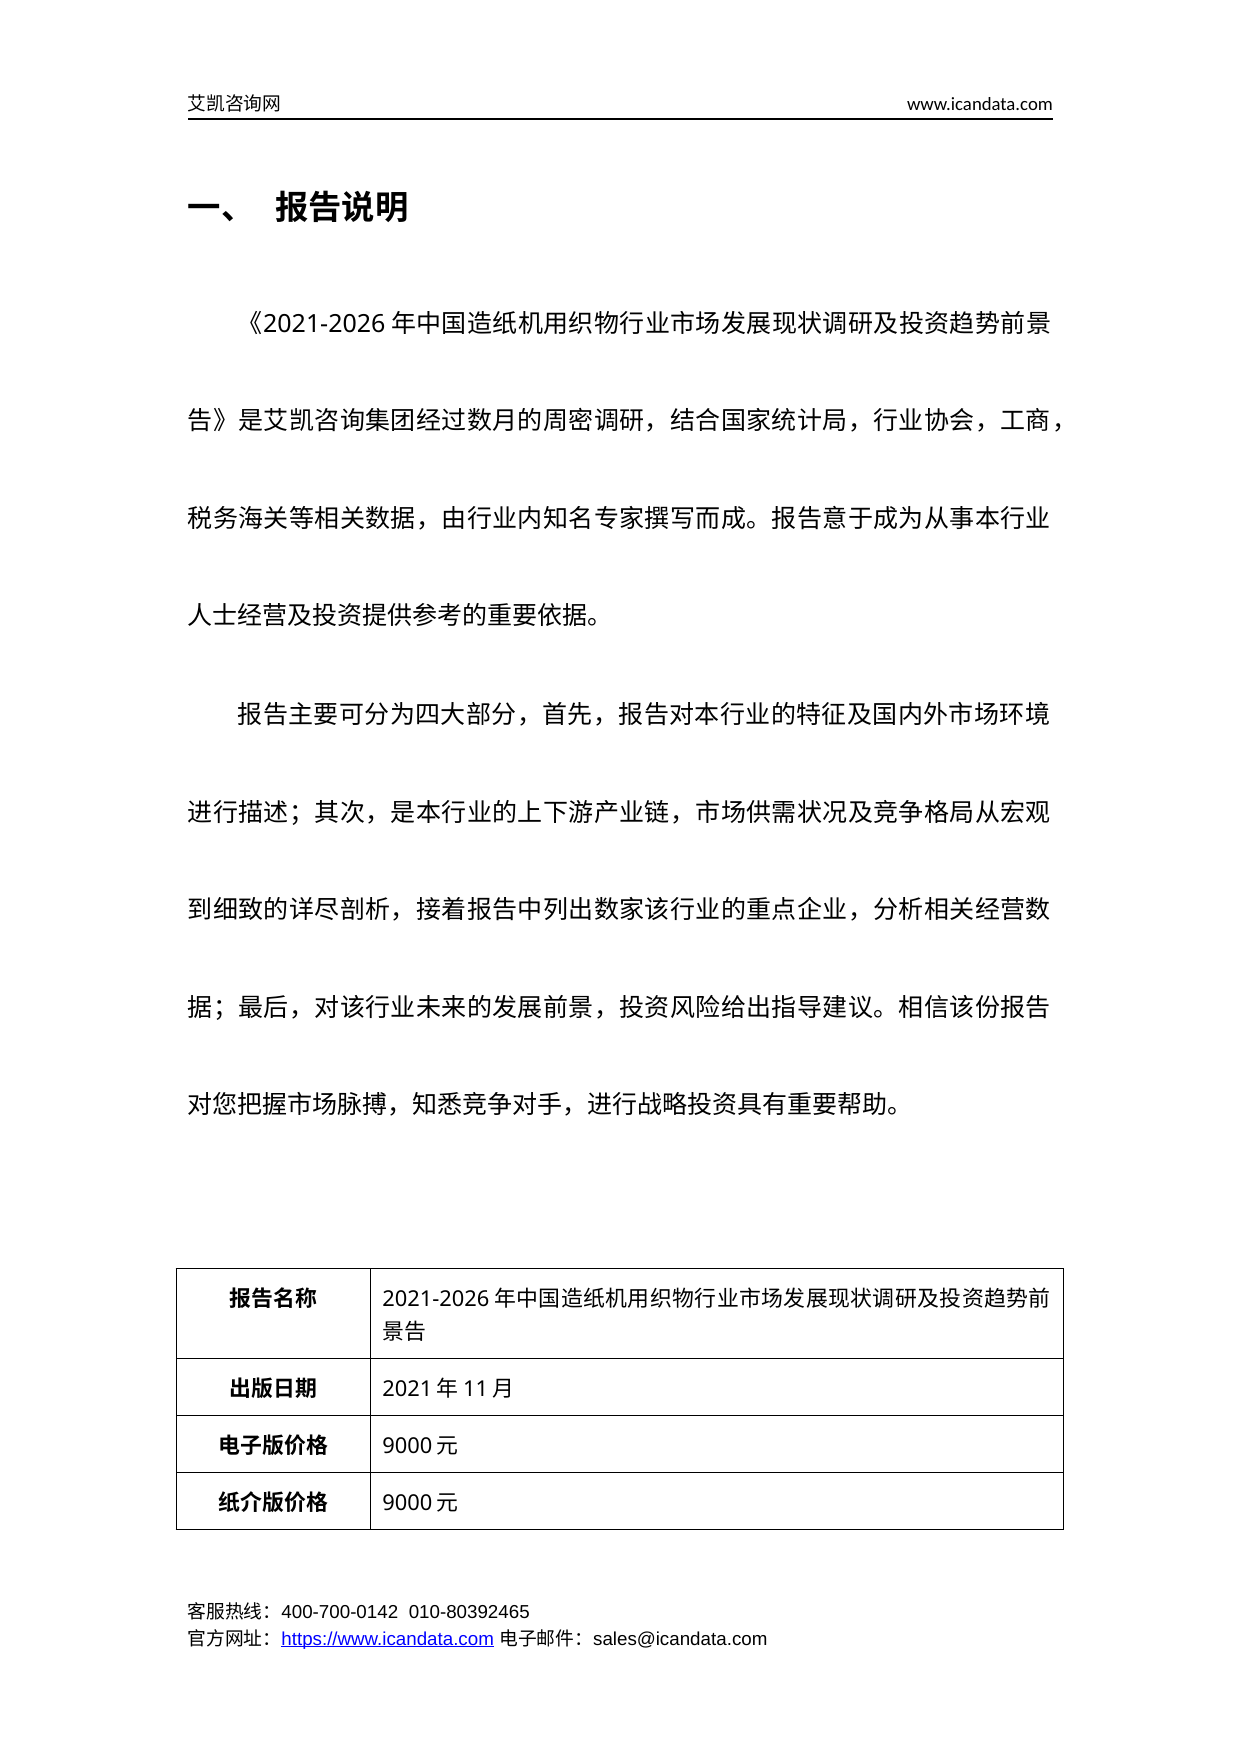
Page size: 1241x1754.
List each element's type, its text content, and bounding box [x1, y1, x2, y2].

subtitle 报告说明 [187, 172, 1053, 237]
table_cell 出版日期 [177, 1359, 370, 1415]
table_cell 电子版价格 [177, 1416, 370, 1472]
table_header 报告名称 [177, 1269, 370, 1358]
table_header 2021-2026年中国造纸机用织物行业市场发展现状调研及投资趋势前景告 [371, 1269, 1063, 1358]
table_cell 9000元 [371, 1416, 1063, 1472]
table_cell 纸介版价格 [177, 1473, 370, 1529]
text 报告主要可分为四大部分，首先，报告对本行业的特征及国内外市场环境进行描述；其次，是本行业的上下游产业链，市场供需状况及竞争格局从宏观到细致的详尽剖析，接着报告中列出数家该行业的重点企业，分析相关经营数据；最后，对该行业未来的发展前景，投资风险给出指导建议。相信该份报告对您把握市场脉搏，知悉竞争对手，进行战略投资具有重要帮助。 [187, 681, 1053, 1136]
text 《2021-2026年中国造纸机用织物行业市场发展现状调研及投资趋势前景告》是艾凯咨询集团经过数月的周密调研，结合国家统计局，行业协会，工商，税务海关等相关数据，由行业内知名专家撰写而成。报告意于成为从事本行业人士经营及投资提供参考的重要依据。 [187, 289, 1053, 646]
table_cell 9000元 [371, 1473, 1063, 1529]
table_cell 2021年11月 [371, 1359, 1063, 1415]
